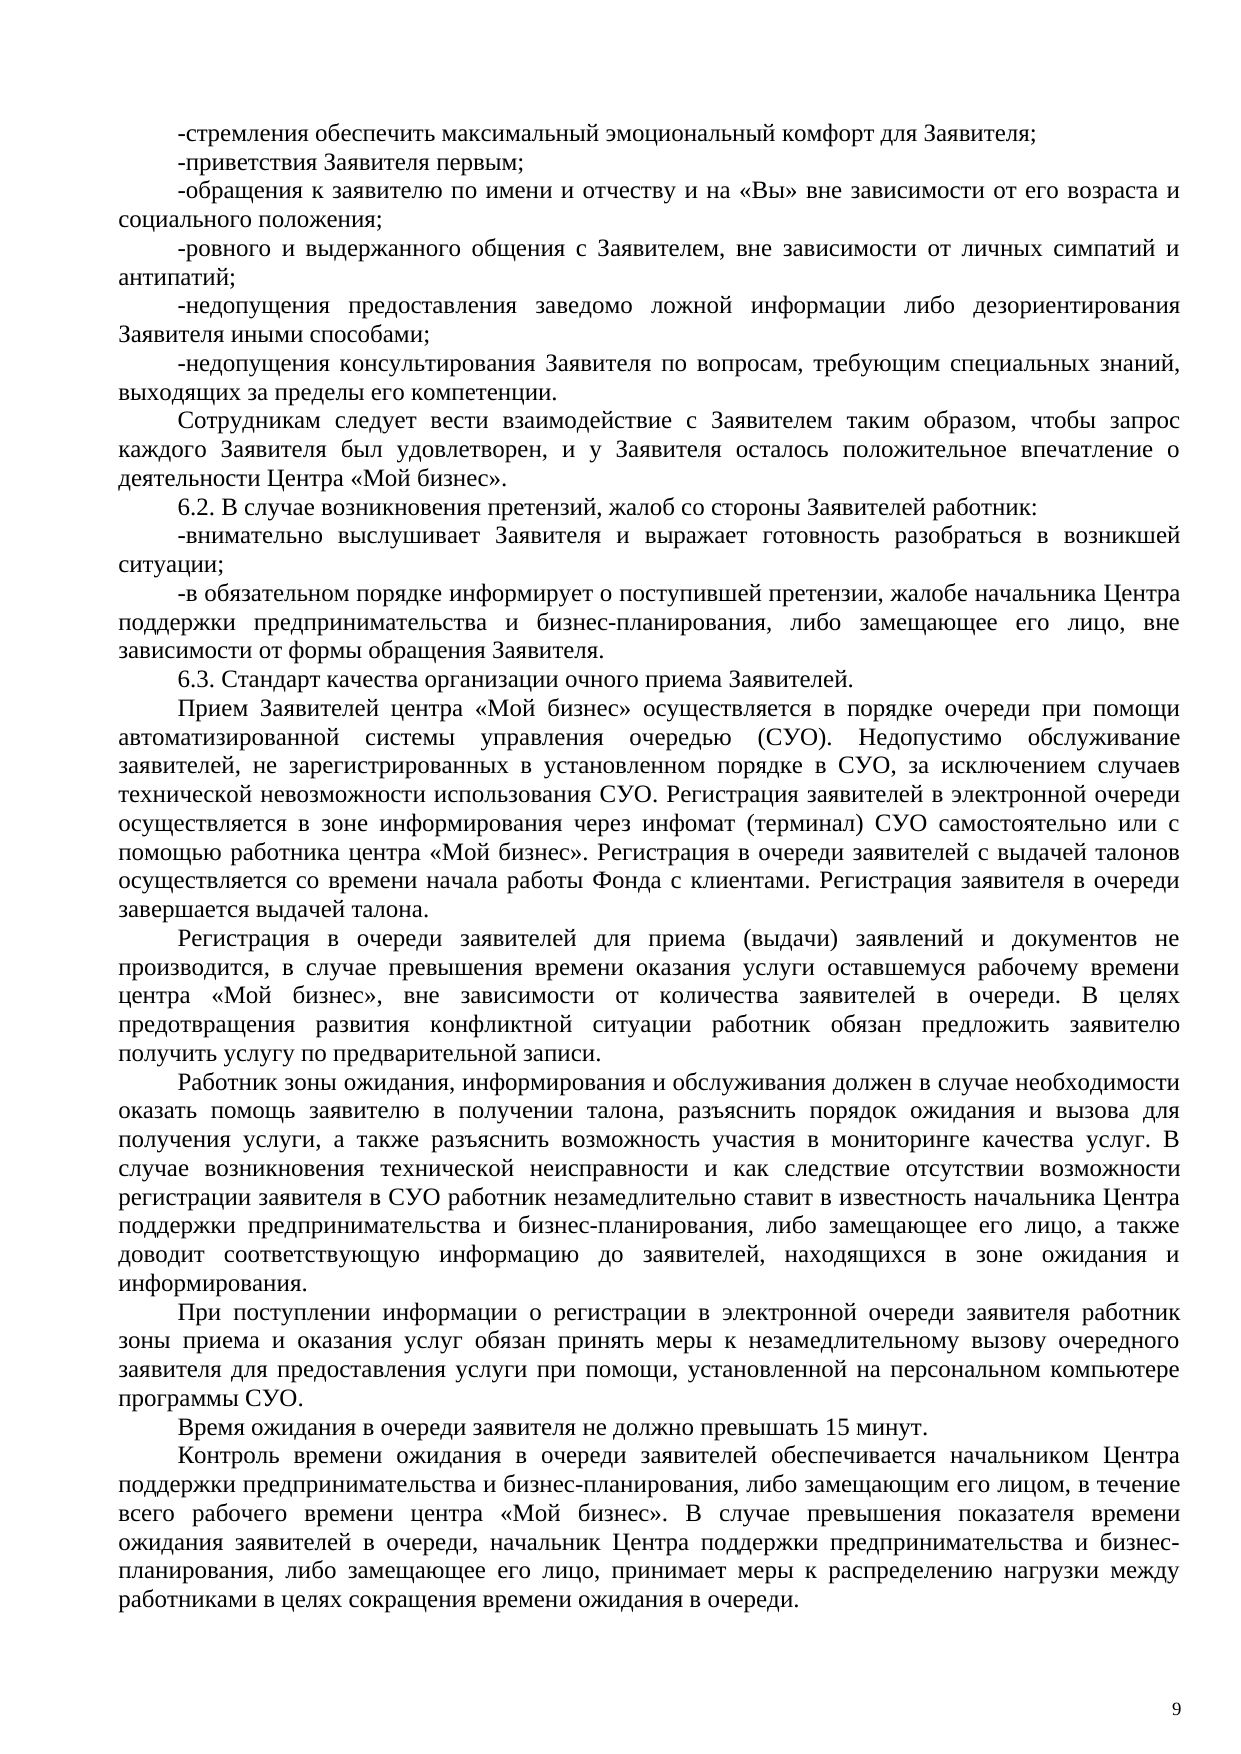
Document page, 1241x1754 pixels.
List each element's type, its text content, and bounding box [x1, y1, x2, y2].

text -недопущения предоставления заведомо ложной информации либо дезориентирования Заявителя иными способами; [118, 291, 1181, 348]
text -приветствия Заявителя первым; [118, 147, 1181, 176]
text 6.2. В случае возникновения претензий, жалоб со стороны Заявителей работник: [118, 492, 1181, 521]
text -ровного и выдержанного общения с Заявителем, вне зависимости от личных симпатий и антипатий; [118, 233, 1181, 291]
text Время ожидания в очереди заявителя не должно превышать 15 минут. [118, 1412, 1181, 1441]
text -стремления обеспечить максимальный эмоциональный комфорт для Заявителя; [118, 118, 1181, 147]
text Сотрудникам следует вести взаимодействие с Заявителем таким образом, чтобы запрос каждого Заявителя был удовлетворен, и у Заявителя осталось положительное впечатление о деятельности Центра «Мой бизнес». [118, 406, 1181, 492]
text Работник зоны ожидания, информирования и обслуживания должен в случае необходимости оказать помощь заявителю в получении талона, разъяснить порядок ожидания и вызова для получения услуги, а также разъяснить возможность участия в мониторинге качества услуг. В случае возникновения технической неисправности и как следствие отсутствии возможности регистрации заявителя в СУО работник незамедлительно ставит в известность начальника Центра поддержки предпринимательства и бизнес-планирования, либо замещающее его лицо, а также доводит соответствующую информацию до заявителей, находящихся в зоне ожидания и информирования. [118, 1067, 1181, 1297]
text Контроль времени ожидания в очереди заявителей обеспечивается начальником Центра поддержки предпринимательства и бизнес-планирования, либо замещающим его лицом, в течение всего рабочего времени центра «Мой бизнес». В случае превышения показателя времени ожидания заявителей в очереди, начальник Центра поддержки предпринимательства и бизнес-планирования, либо замещающее его лицо, принимает меры к распределению нагрузки между работниками в целях сокращения времени ожидания в очереди. [118, 1441, 1181, 1613]
text 6.3. Стандарт качества организации очного приема Заявителей. [118, 664, 1181, 693]
text -внимательно выслушивает Заявителя и выражает готовность разобраться в возникшей ситуации; [118, 521, 1181, 578]
text Регистрация в очереди заявителей для приема (выдачи) заявлений и документов не производится, в случае превышения времени оказания услуги оставшемуся рабочему времени центра «Мой бизнес», вне зависимости от количества заявителей в очереди. В целях предотвращения развития конфликтной ситуации работник обязан предложить заявителю получить услугу по предварительной записи. [118, 923, 1181, 1067]
text -в обязательном порядке информирует о поступившей претензии, жалобе начальника Центра поддержки предпринимательства и бизнес-планирования, либо замещающее его лицо, вне зависимости от формы обращения Заявителя. [118, 578, 1181, 664]
text -недопущения консультирования Заявителя по вопросам, требующим специальных знаний, выходящих за пределы его компетенции. [118, 348, 1181, 406]
text -обращения к заявителю по имени и отчеству и на «Вы» вне зависимости от его возраста и социального положения; [118, 176, 1181, 233]
text Прием Заявителей центра «Мой бизнес» осуществляется в порядке очереди при помощи автоматизированной системы управления очередью (СУО). Недопустимо обслуживание заявителей, не зарегистрированных в установленном порядке в СУО, за исключением случаев технической невозможности использования СУО. Регистрация заявителей в электронной очереди осуществляется в зоне информирования через инфомат (терминал) СУО самостоятельно или с помощью работника центра «Мой бизнес». Регистрация в очереди заявителей с выдачей талонов осуществляется со времени начала работы Фонда с клиентами. Регистрация заявителя в очереди завершается выдачей талона. [118, 693, 1181, 923]
text При поступлении информации о регистрации в электронной очереди заявителя работник зоны приема и оказания услуг обязан принять меры к незамедлительному вызову очередного заявителя для предоставления услуги при помощи, установленной на персональном компьютере программы СУО. [118, 1297, 1181, 1412]
